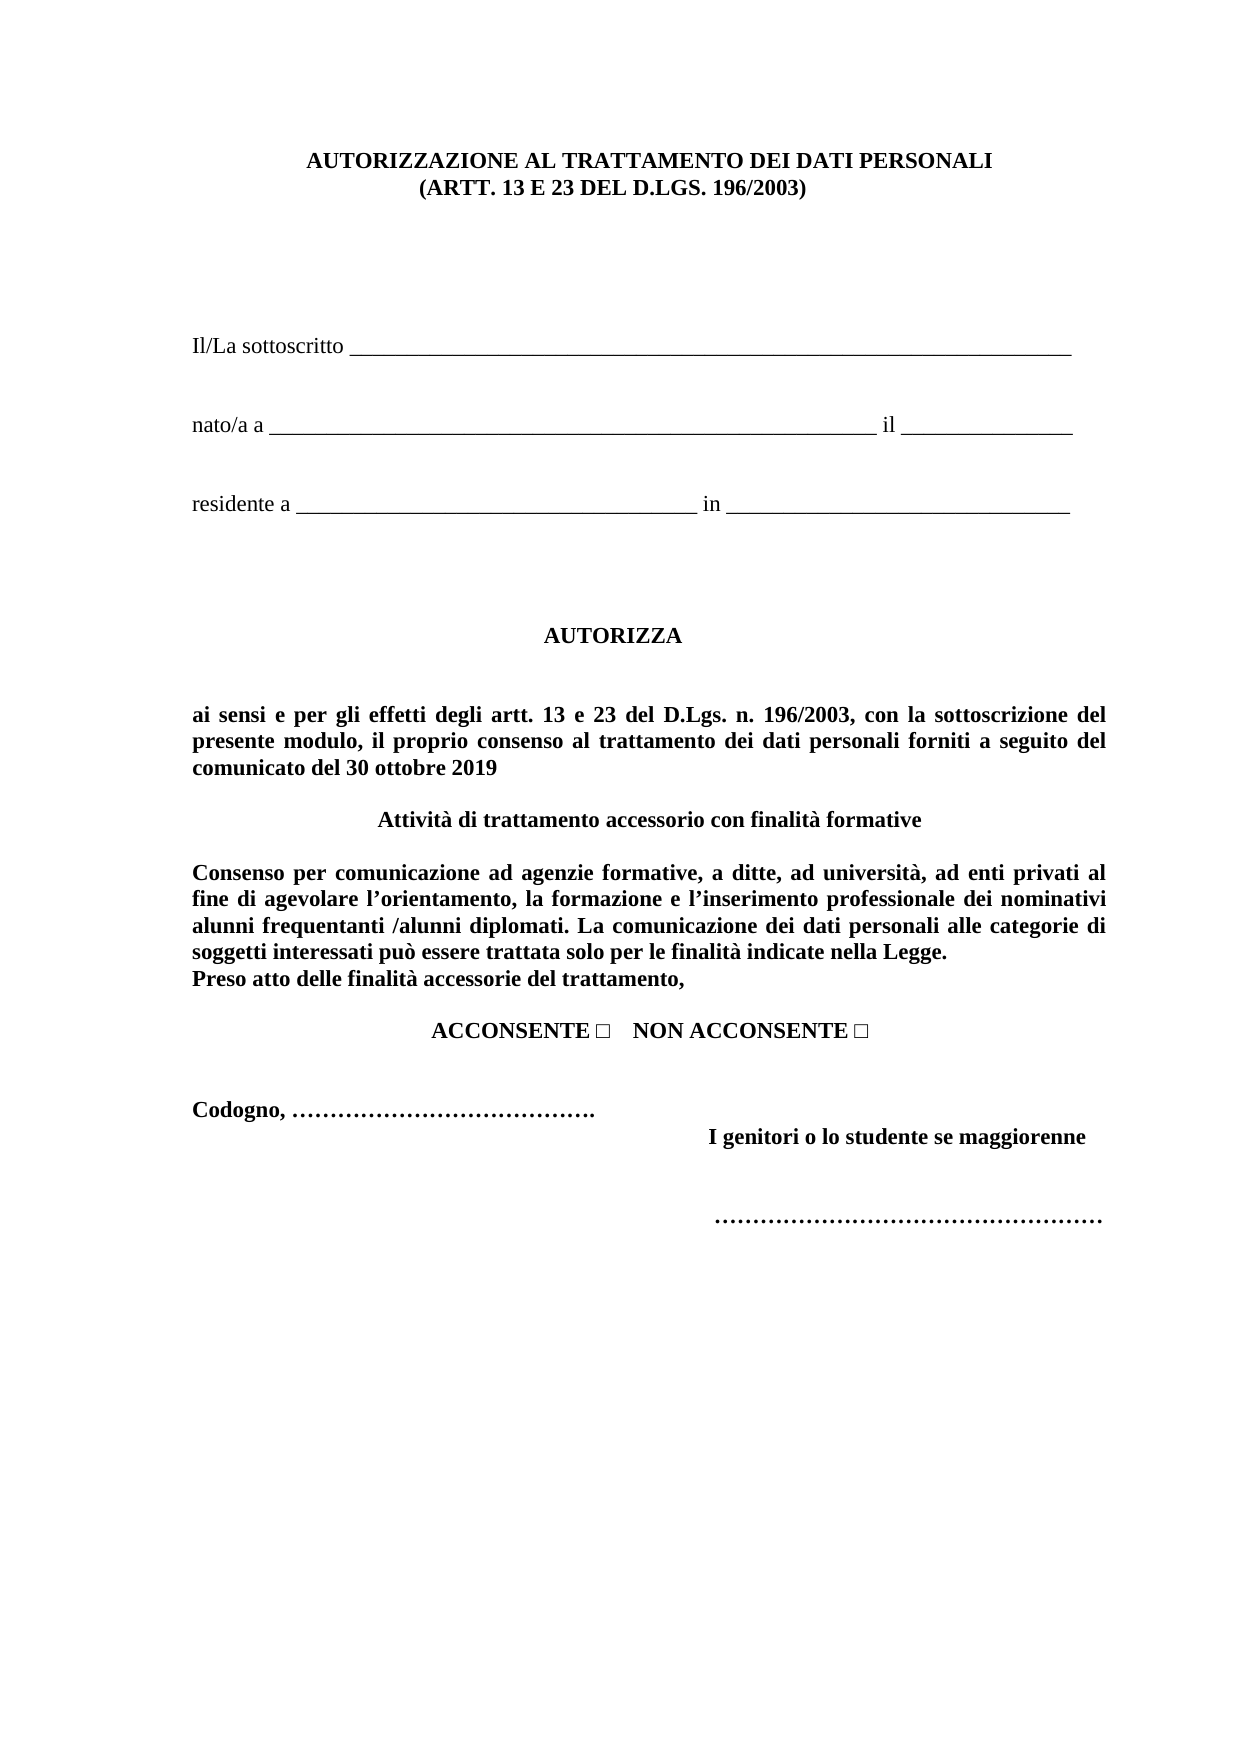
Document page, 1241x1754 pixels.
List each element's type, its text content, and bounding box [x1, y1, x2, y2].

text …………………………………………… [708, 1202, 1107, 1228]
text Codogno, …………………………………. [192, 1096, 1107, 1123]
text Il/La sottoscritto _______________________________________________________________ [118, 332, 1107, 358]
text ACCONSENTE □ NON ACCONSENTE □ [192, 1017, 1107, 1044]
text ai sensi e per gli effetti degli artt. 13 e 23 del D.Lgs. n. 196/2003, con la sottoscrizione del presente modulo, il proprio consenso al trattamento dei dati personali forniti a seguito del comunicato del 30 ottobre 2019 [192, 701, 1107, 780]
text residente a ___________________________________ in ______________________________ [118, 490, 1107, 517]
text Consenso per comunicazione ad agenzie formative, a ditte, ad università, ad enti privati al fine di agevolare l’orientamento, la formazione e l’inserimento professionale dei nominativi alunni frequentanti /alunni diplomati. La comunicazione dei dati personali alle categorie di soggetti interessati può essere trattata solo per le finalità indicate nella Legge. [192, 859, 1107, 964]
text Attività di trattamento accessorio con finalità formative [192, 806, 1107, 833]
text AUTORIZZAZIONE AL TRATTAMENTO DEI DATI PERSONALI (ARTT. 13 E 23 DEL D.LGS. 196/2003) [118, 148, 1107, 200]
text I genitori o lo studente se maggiorenne [634, 1123, 1107, 1149]
text AUTORIZZA [118, 622, 1107, 648]
text Preso atto delle finalità accessorie del trattamento, [192, 964, 1107, 991]
text nato/a a _____________________________________________________ il _______________ [118, 411, 1107, 437]
